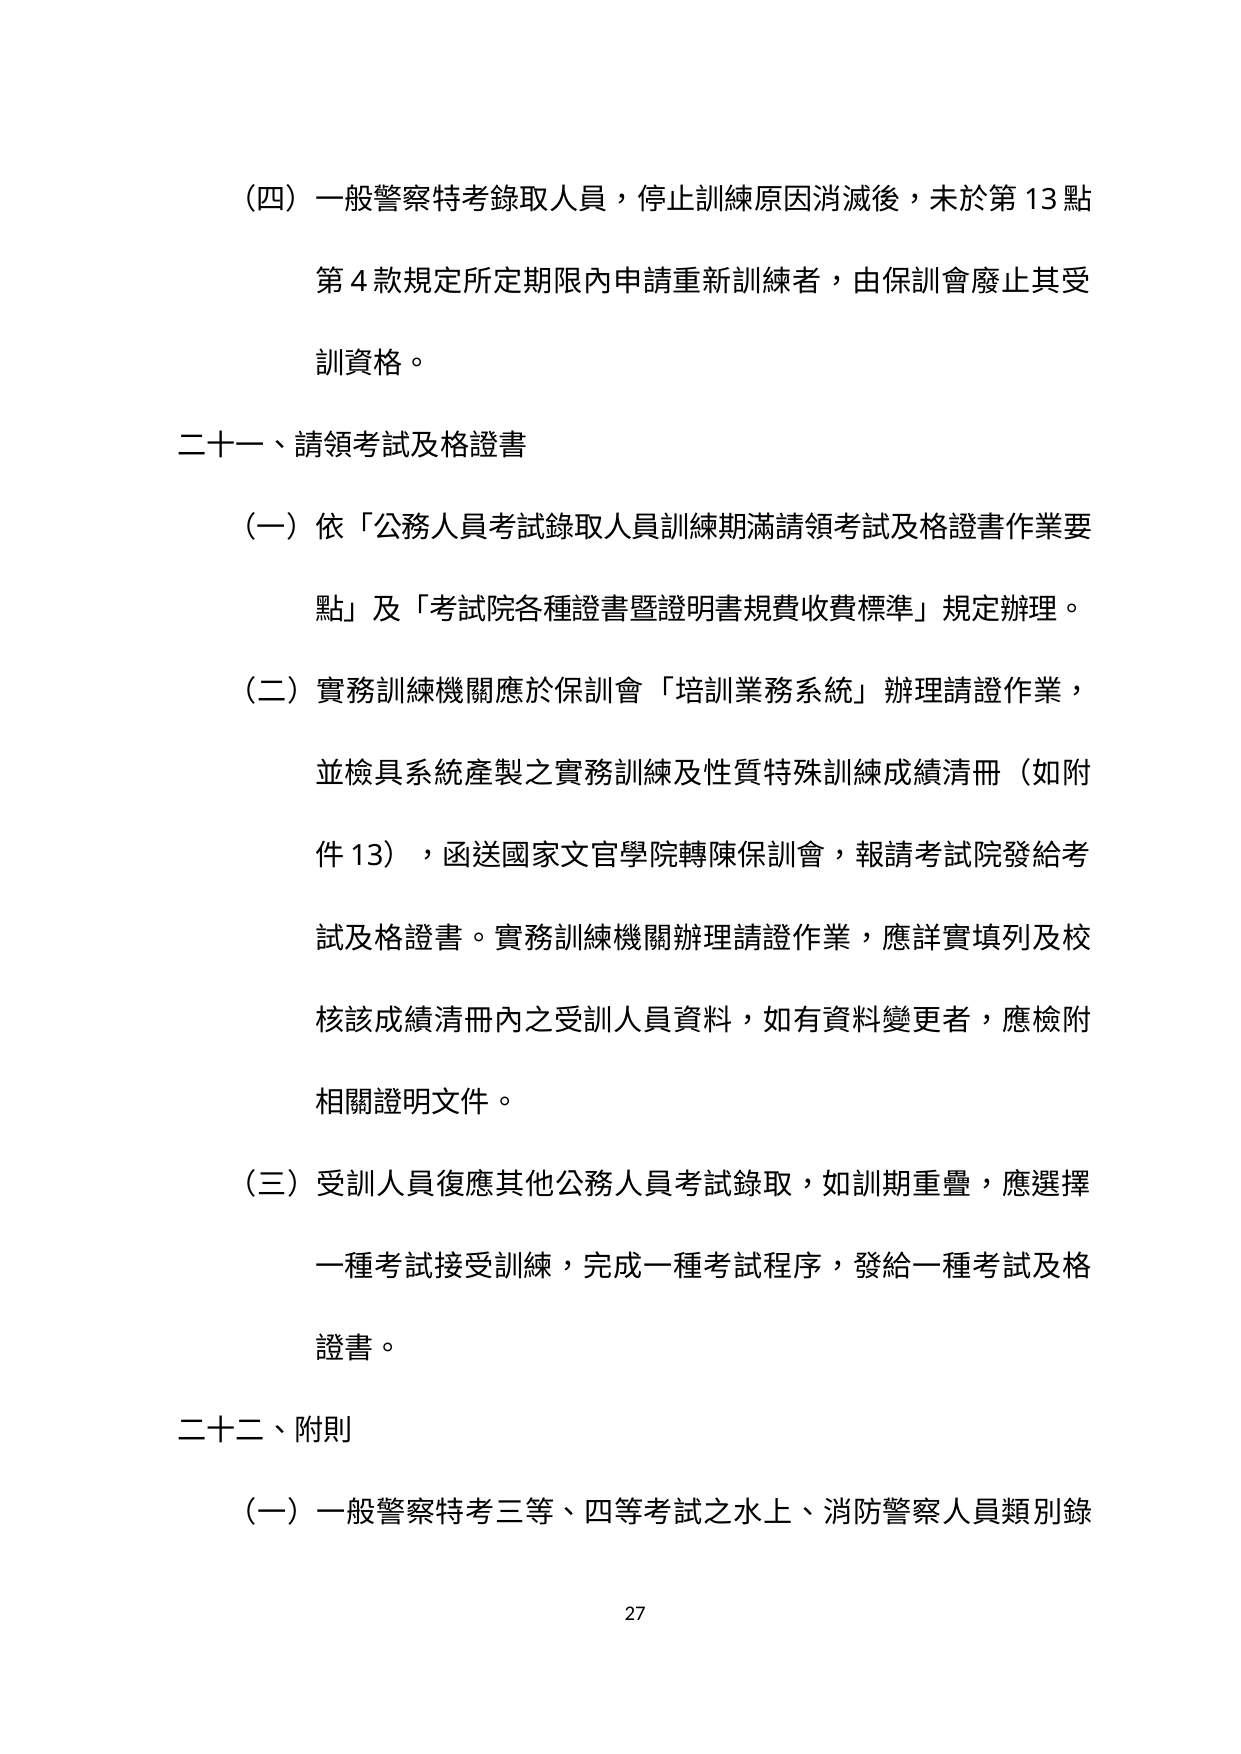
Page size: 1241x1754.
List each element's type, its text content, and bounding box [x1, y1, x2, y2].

text （三）受訓人員復應其他公務人員考試錄取，如訓期重疊，應選擇一種考試接受訓練，完成一種考試程序，發給一種考試及格證書。 [227, 1141, 1092, 1387]
text 二十一、請領考試及格證書 [177, 402, 1092, 484]
text 二十二、附則 [177, 1387, 1092, 1469]
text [227, 1469, 1092, 1551]
text （一）依「公務人員考試錄取人員訓練期滿請領考試及格證書作業要點」及「考試院各種證書暨證明書規費收費標準」規定辦理。 [227, 484, 1092, 648]
text （四）一般警察特考錄取人員，停止訓練原因消滅後，未於第13點第4款規定所定期限內申請重新訓練者，由保訓會廢止其受訓資格。 [227, 156, 1092, 402]
text （二）實務訓練機關應於保訓會「培訓業務系統」辦理請證作業，並檢具系統產製之實務訓練及性質特殊訓練成績清冊（如附件13），函送國家文官學院轉陳保訓會，報請考試院發給考試及格證書。實務訓練機關辦理請證作業，應詳實填列及校核該成績清冊內之受訓人員資料，如有資料變更者，應檢附相關證明文件。 [227, 648, 1092, 1141]
